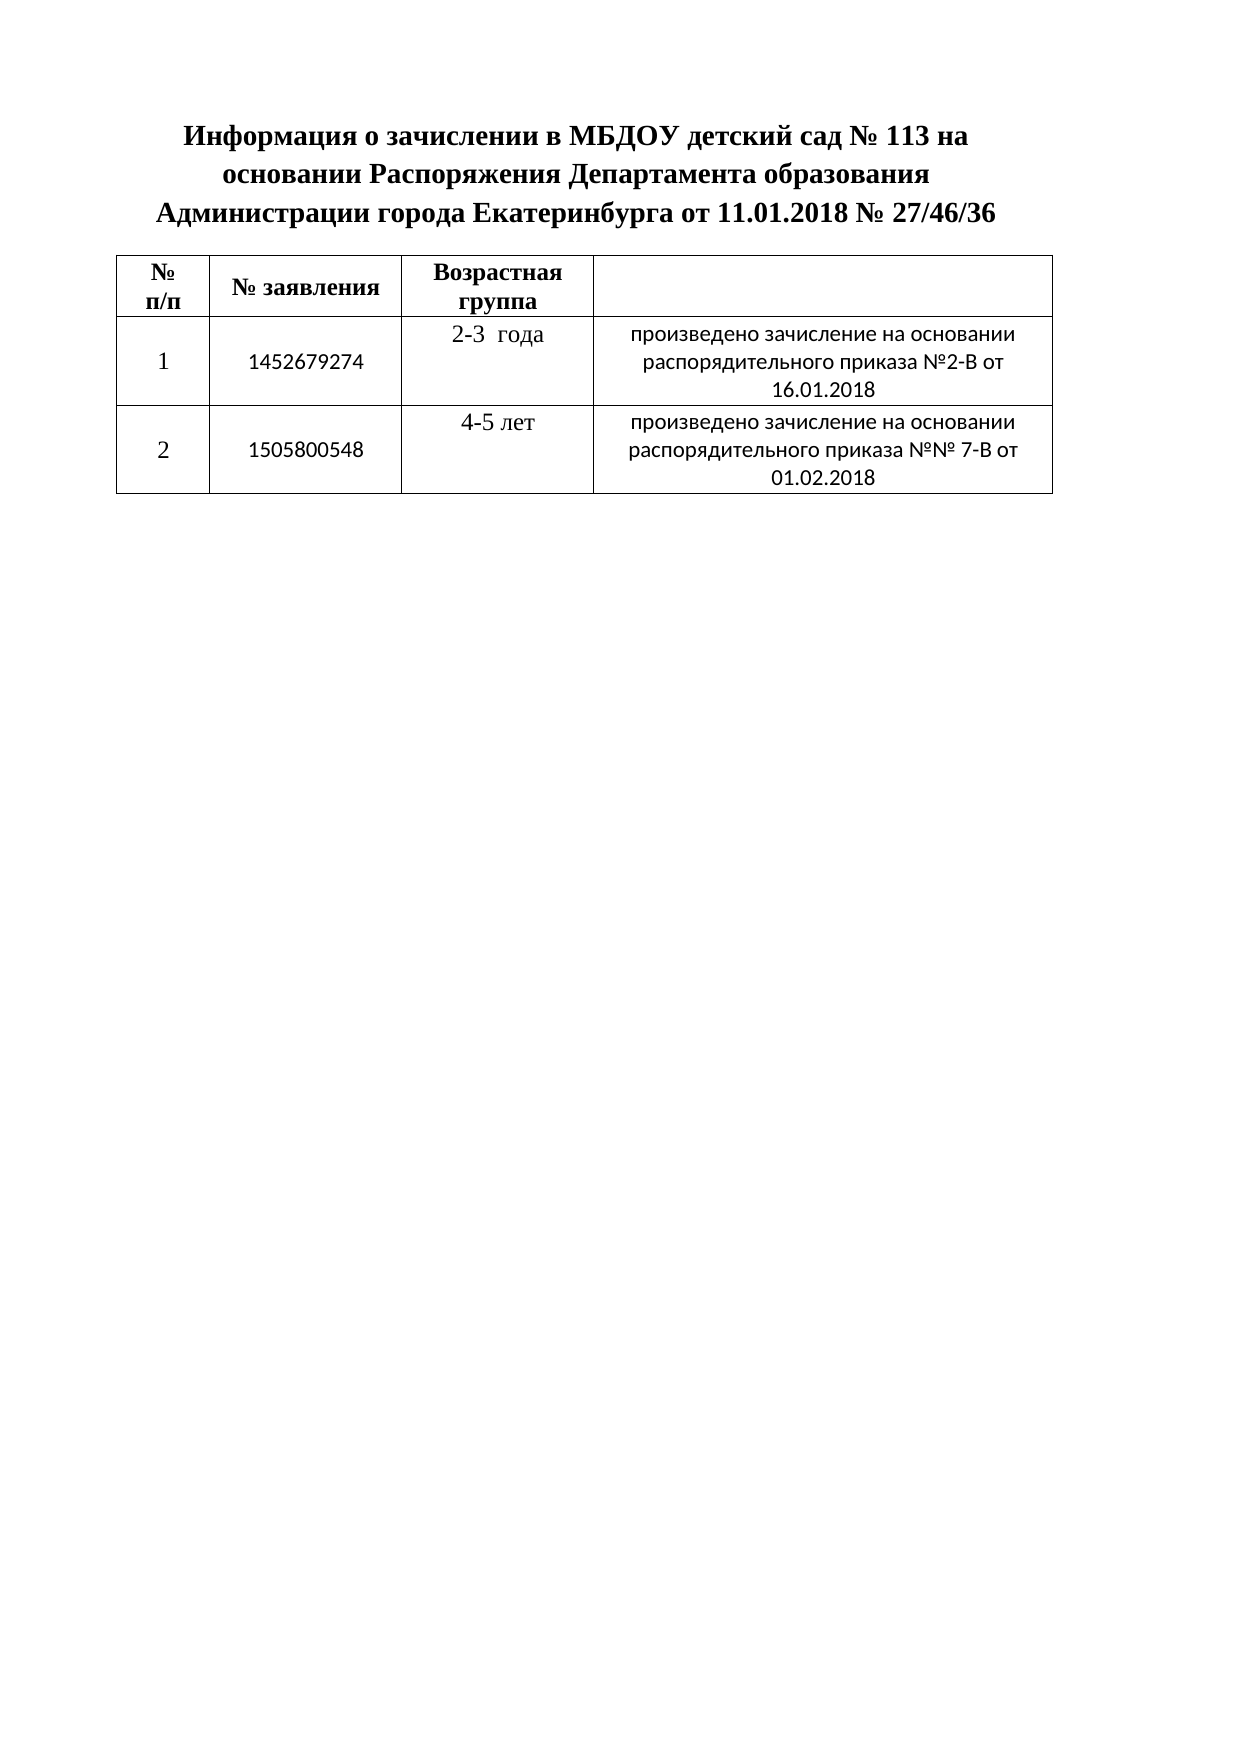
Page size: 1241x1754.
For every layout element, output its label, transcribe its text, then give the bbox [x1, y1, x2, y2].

table_header Возрастная группа [402, 256, 593, 316]
table_cell 1505800548 [210, 406, 401, 493]
table_header [594, 256, 1052, 316]
table_cell произведено зачисление на основании распорядительного приказа №№ 7-В от 01.02.2018 [594, 406, 1052, 493]
table_cell произведено зачисление на основании распорядительного приказа №2-В от 16.01.2018 [594, 317, 1052, 404]
table_cell 1452679274 [210, 317, 401, 404]
table_cell 1 [117, 317, 209, 404]
table_header № п/п [117, 256, 209, 316]
text Информация о зачислении в МБДОУ детский сад № 113 на основании Распоряжения Департамента образования Администрации города Екатеринбурга от 11.01.2018 № 27/46/36 [118, 118, 1034, 229]
table_cell 2-3 года [402, 317, 593, 404]
table_cell 2 [117, 406, 209, 493]
table_cell 4-5 лет [402, 406, 593, 493]
table_header № заявления [210, 256, 401, 316]
